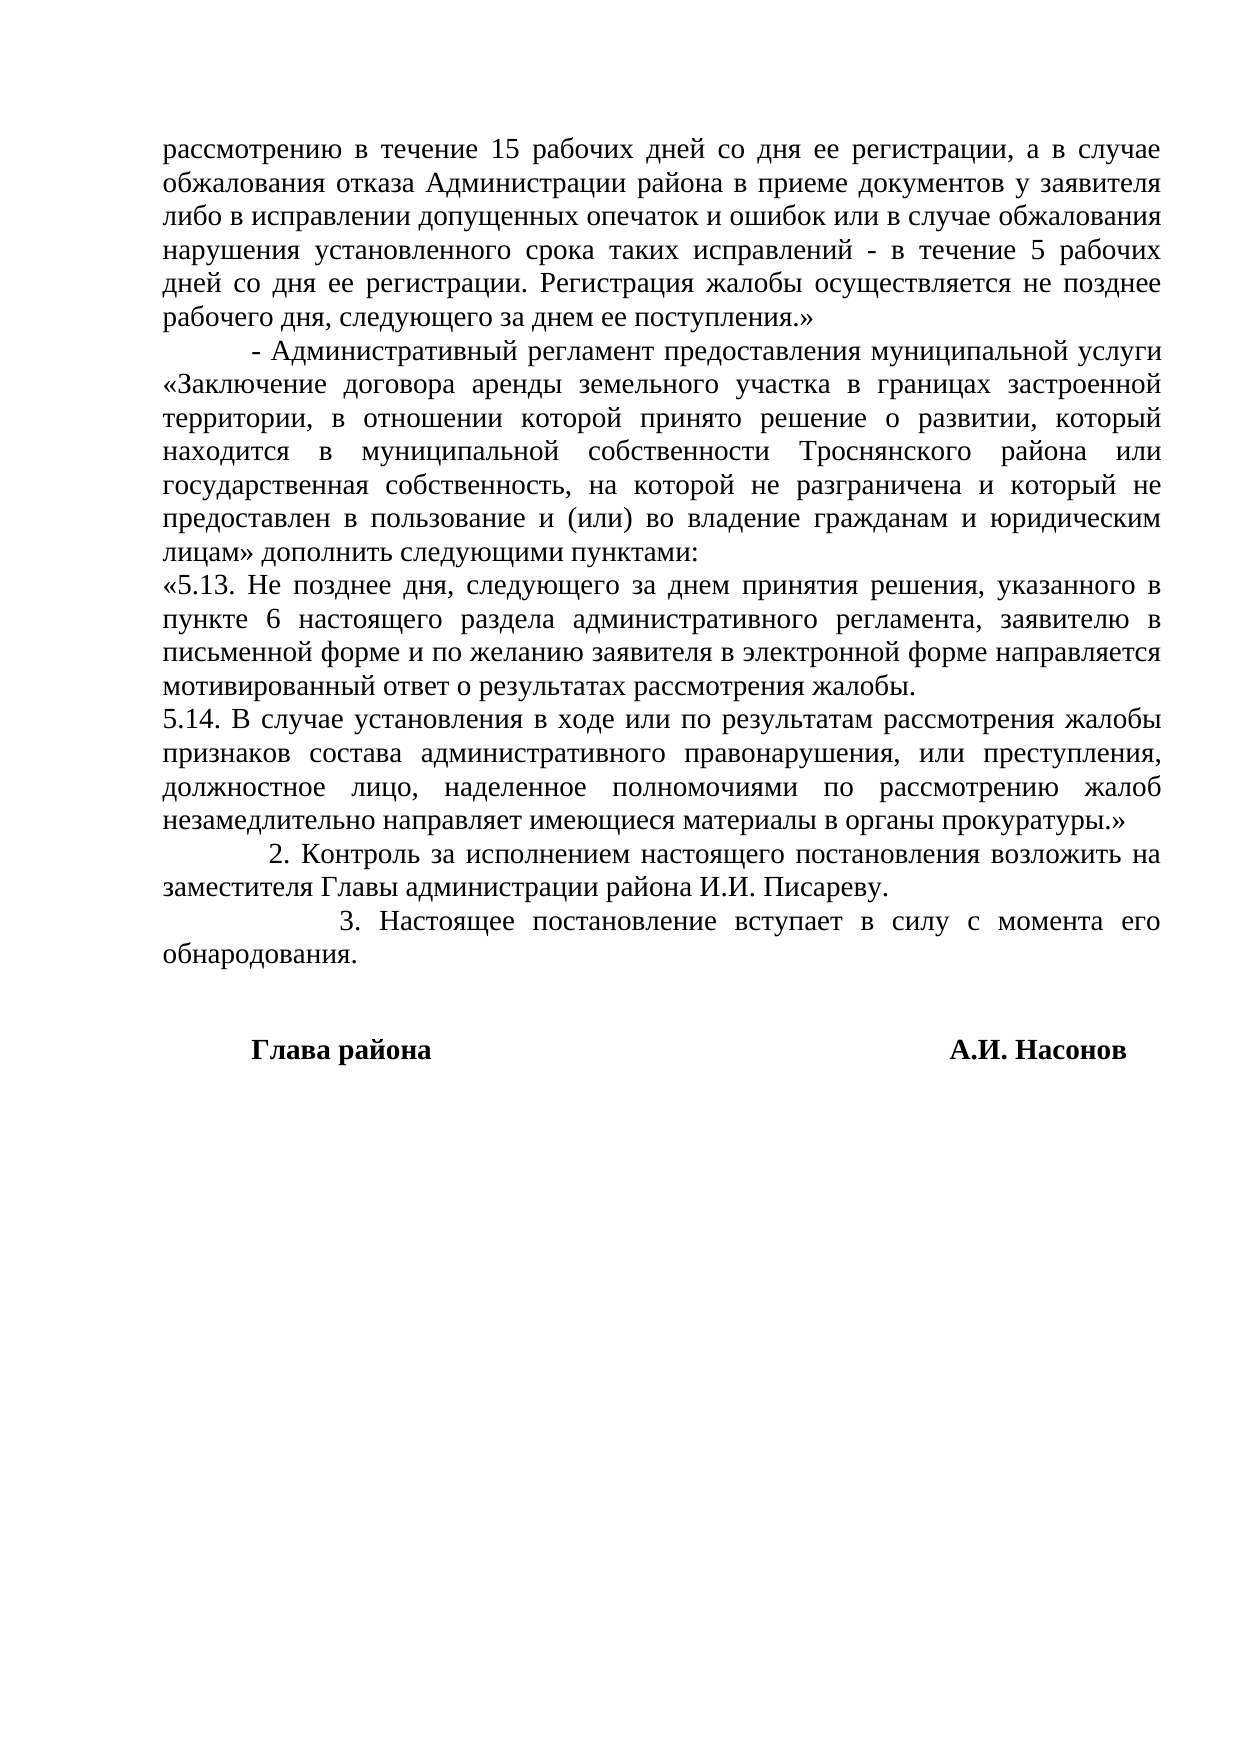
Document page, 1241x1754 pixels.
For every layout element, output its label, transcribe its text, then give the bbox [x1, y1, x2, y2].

text «5.13. Не позднее дня, следующего за днем принятия решения, указанного в пункте 6 настоящего раздела административного регламента, заявителю в письменной форме и по желанию заявителя в электронной форме направляется мотивированный ответ о результатах рассмотрения жалобы. [162, 567, 1162, 702]
text 5.14. В случае установления в ходе или по результатам рассмотрения жалобы признаков состава административного правонарушения, или преступления, должностное лицо, наделенное полномочиями по рассмотрению жалоб незамедлительно направляет имеющиеся материалы в органы прокуратуры.» [162, 702, 1162, 836]
text 3. Настоящее постановление вступает в силу с момента его обнародования. [162, 903, 1162, 970]
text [162, 131, 1162, 333]
text 2. Контроль за исполнением настоящего постановления возложить на заместителя Главы администрации района И.И. Писареву. [162, 836, 1162, 903]
text - Административный регламент предоставления муниципальной услуги «Заключение договора аренды земельного участка в границах застроенной территории, в отношении которой принято решение о развитии, который находится в муниципальной собственности Троснянского района или государственная собственность, на которой не разграничена и который не предоставлен в пользование и (или) во владение гражданам и юридическим лицам» дополнить следующими пунктами: [162, 333, 1162, 567]
text Глава района А.И. Насонов [162, 1032, 1162, 1066]
